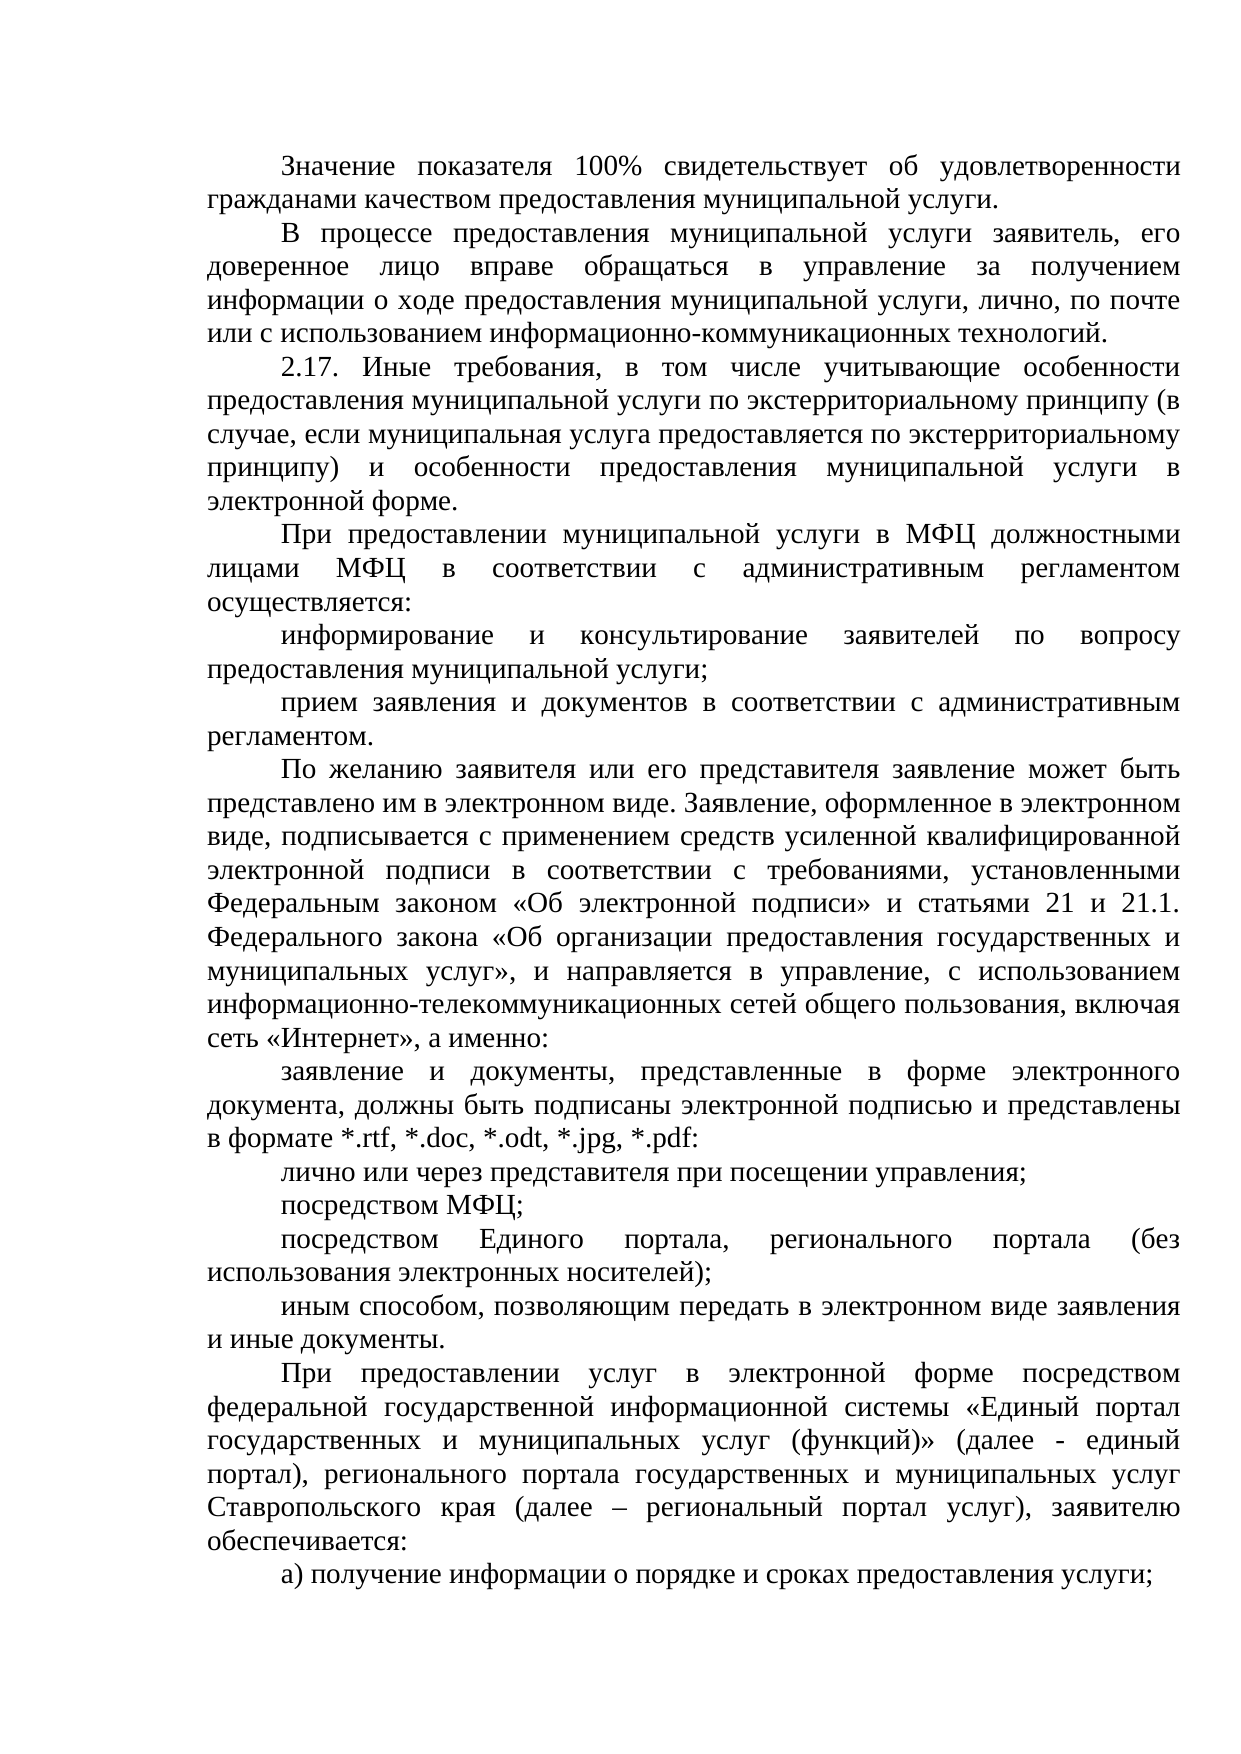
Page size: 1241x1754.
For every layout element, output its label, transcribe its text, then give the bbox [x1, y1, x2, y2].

text прием заявления и документов в соответствии с административным регламентом. [207, 684, 1181, 751]
text посредством Единого портала, регионального портала (без использования электронных носителей); [207, 1221, 1181, 1288]
text Значение показателя 100% свидетельствует об удовлетворенности гражданами качеством предоставления муниципальной услуги. [207, 148, 1181, 215]
text а) получение информации о порядке и сроках предоставления услуги; [207, 1556, 1181, 1590]
text 2.17. Иные требования, в том числе учитывающие особенности предоставления муниципальной услуги по экстерриториальному принципу (в случае, если муниципальная услуга предоставляется по экстерриториальному принципу) и особенности предоставления муниципальной услуги в электронной форме. [207, 349, 1181, 517]
text В процессе предоставления муниципальной услуги заявитель, его доверенное лицо вправе обращаться в управление за получением информации о ходе предоставления муниципальной услуги, лично, по почте или с использованием информационно-коммуникационных технологий. [207, 215, 1181, 349]
text По желанию заявителя или его представителя заявление может быть представлено им в электронном виде. Заявление, оформленное в электронном виде, подписывается с применением средств усиленной квалифицированной электронной подписи в соответствии с требованиями, установленными Федеральным законом «Об электронной подписи» и статьями 21 и 21.1. Федерального закона «Об организации предоставления государственных и муниципальных услуг», и направляется в управление, с использованием информационно-телекоммуникационных сетей общего пользования, включая сеть «Интернет», а именно: [207, 751, 1181, 1053]
text посредством МФЦ; [207, 1187, 1181, 1221]
text информирование и консультирование заявителей по вопросу предоставления муниципальной услуги; [207, 617, 1181, 684]
text При предоставлении услуг в электронной форме посредством федеральной государственной информационной системы «Единый портал государственных и муниципальных услуг (функций)» (далее - единый портал), регионального портала государственных и муниципальных услуг Ставропольского края (далее – региональный портал услуг), заявителю обеспечивается: [207, 1355, 1181, 1556]
text иным способом, позволяющим передать в электронном виде заявления и иные документы. [207, 1288, 1181, 1355]
text лично или через представителя при посещении управления; [207, 1154, 1181, 1187]
text При предоставлении муниципальной услуги в МФЦ должностными лицами МФЦ в соответствии с административным регламентом осуществляется: [207, 517, 1181, 617]
text заявление и документы, представленные в форме электронного документа, должны быть подписаны электронной подписью и представлены в формате *.rtf, *.doc, *.odt, *.jpg, *.pdf: [207, 1053, 1181, 1154]
